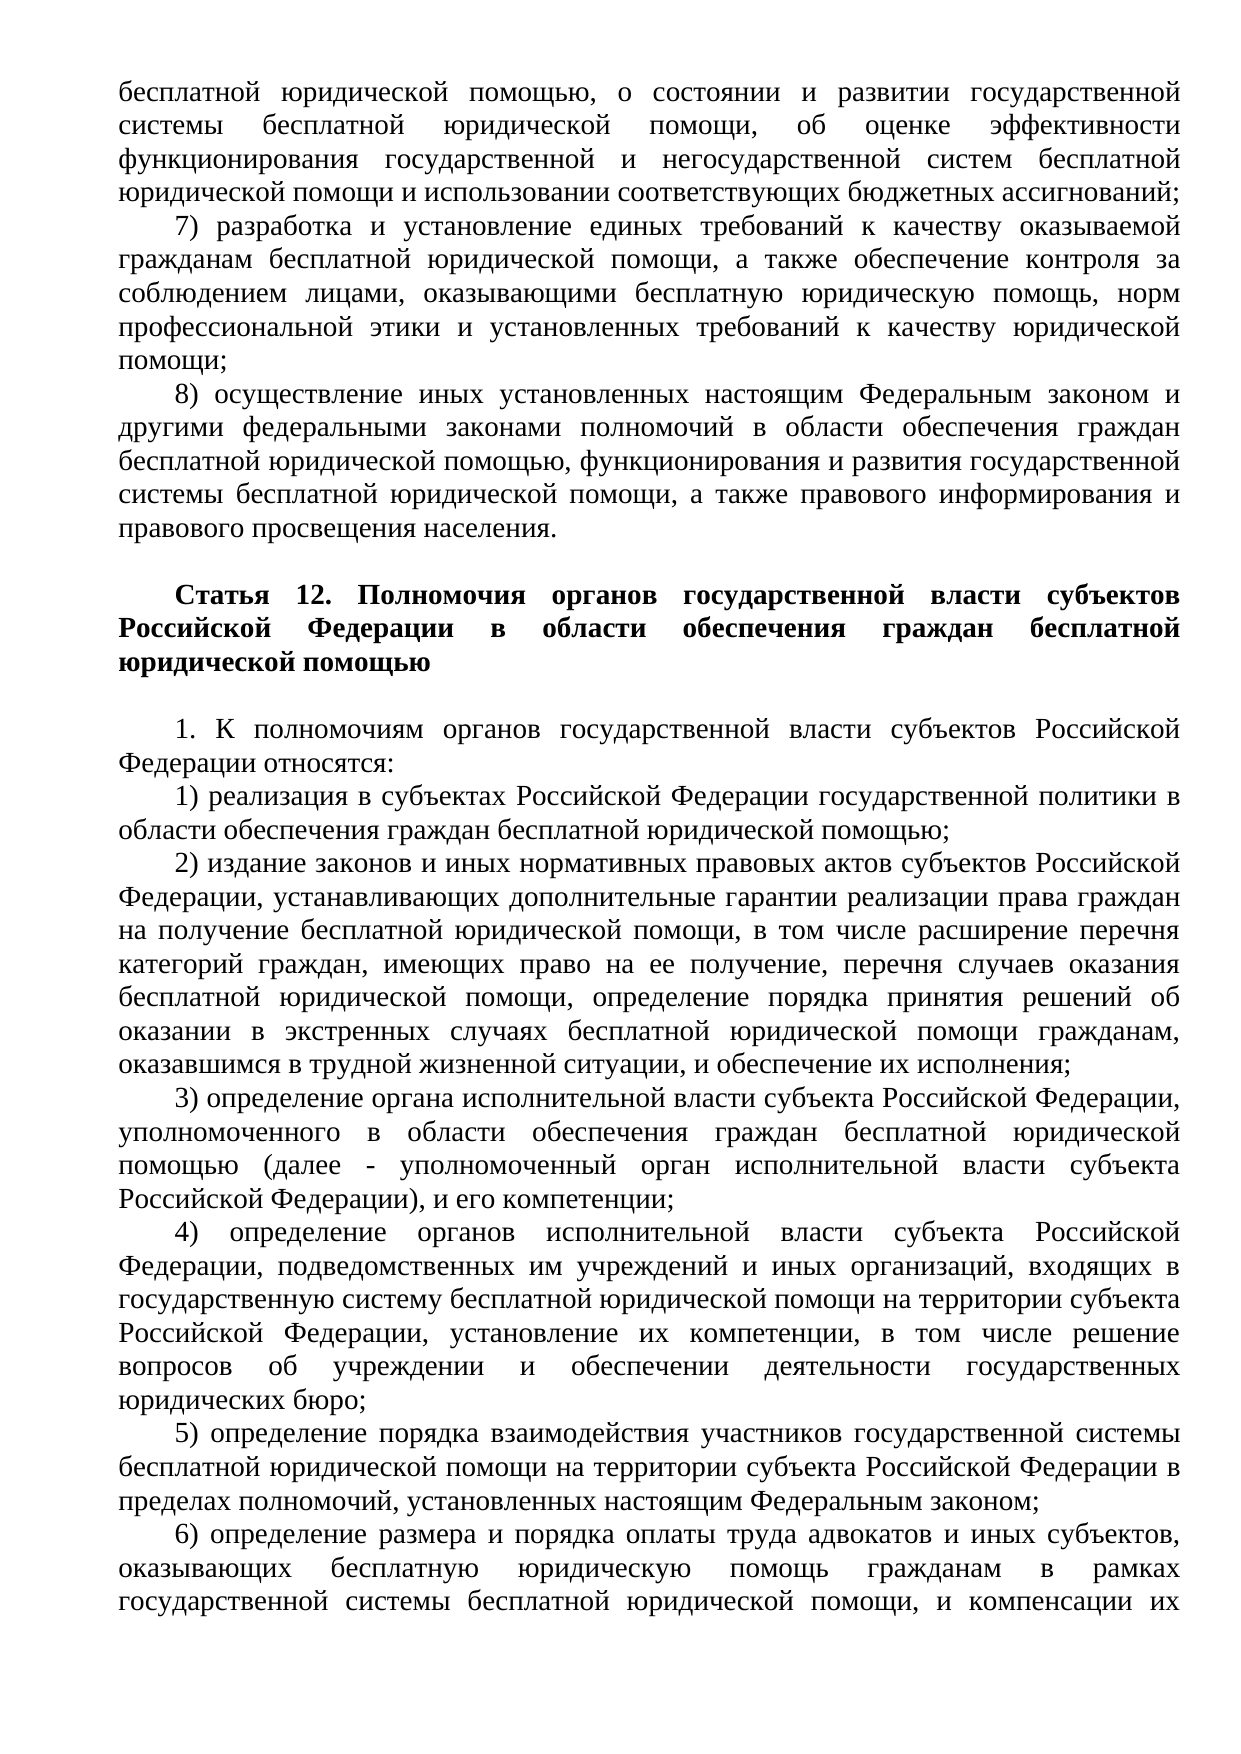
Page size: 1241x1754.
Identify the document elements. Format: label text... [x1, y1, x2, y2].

text 4) определение органов исполнительной власти субъекта Российской Федерации, подведомственных им учреждений и иных организаций, входящих в государственную систему бесплатной юридической помощи на территории субъекта Российской Федерации, установление их компетенции, в том числе решение вопросов об учреждении и обеспечении деятельности государственных юридических бюро; [118, 1214, 1181, 1416]
text 8) осуществление иных установленных настоящим Федеральным законом и другими федеральными законами полномочий в области обеспечения граждан бесплатной юридической помощью, функционирования и развития государственной системы бесплатной юридической помощи, а также правового информирования и правового просвещения населения. [118, 376, 1181, 543]
text 3) определение органа исполнительной власти субъекта Российской Федерации, уполномоченного в области обеспечения граждан бесплатной юридической помощью (далее - уполномоченный орган исполнительной власти субъекта Российской Федерации), и его компетенции; [118, 1080, 1181, 1214]
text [118, 1516, 1181, 1617]
text 5) определение порядка взаимодействия участников государственной системы бесплатной юридической помощи на территории субъекта Российской Федерации в пределах полномочий, установленных настоящим Федеральным законом; [118, 1416, 1181, 1516]
text 1. К полномочиям органов государственной власти субъектов Российской Федерации относятся: [118, 711, 1181, 778]
text 1) реализация в субъектах Российской Федерации государственной политики в области обеспечения граждан бесплатной юридической помощью; [118, 778, 1181, 845]
text 7) разработка и установление единых требований к качеству оказываемой гражданам бесплатной юридической помощи, а также обеспечение контроля за соблюдением лицами, оказывающими бесплатную юридическую помощь, норм профессиональной этики и установленных требований к качеству юридической помощи; [118, 208, 1181, 376]
text 2) издание законов и иных нормативных правовых актов субъектов Российской Федерации, устанавливающих дополнительные гарантии реализации права граждан на получение бесплатной юридической помощи, в том числе расширение перечня категорий граждан, имеющих право на ее получение, перечня случаев оказания бесплатной юридической помощи, определение порядка принятия решений об оказании в экстренных случаях бесплатной юридической помощи гражданам, оказавшимся в трудной жизненной ситуации, и обеспечение их исполнения; [118, 845, 1181, 1080]
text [118, 74, 1181, 208]
title Статья 12. Полномочия органов государственной власти субъектов Российской Федерации в области обеспечения граждан бесплатной юридической помощью [118, 577, 1181, 678]
